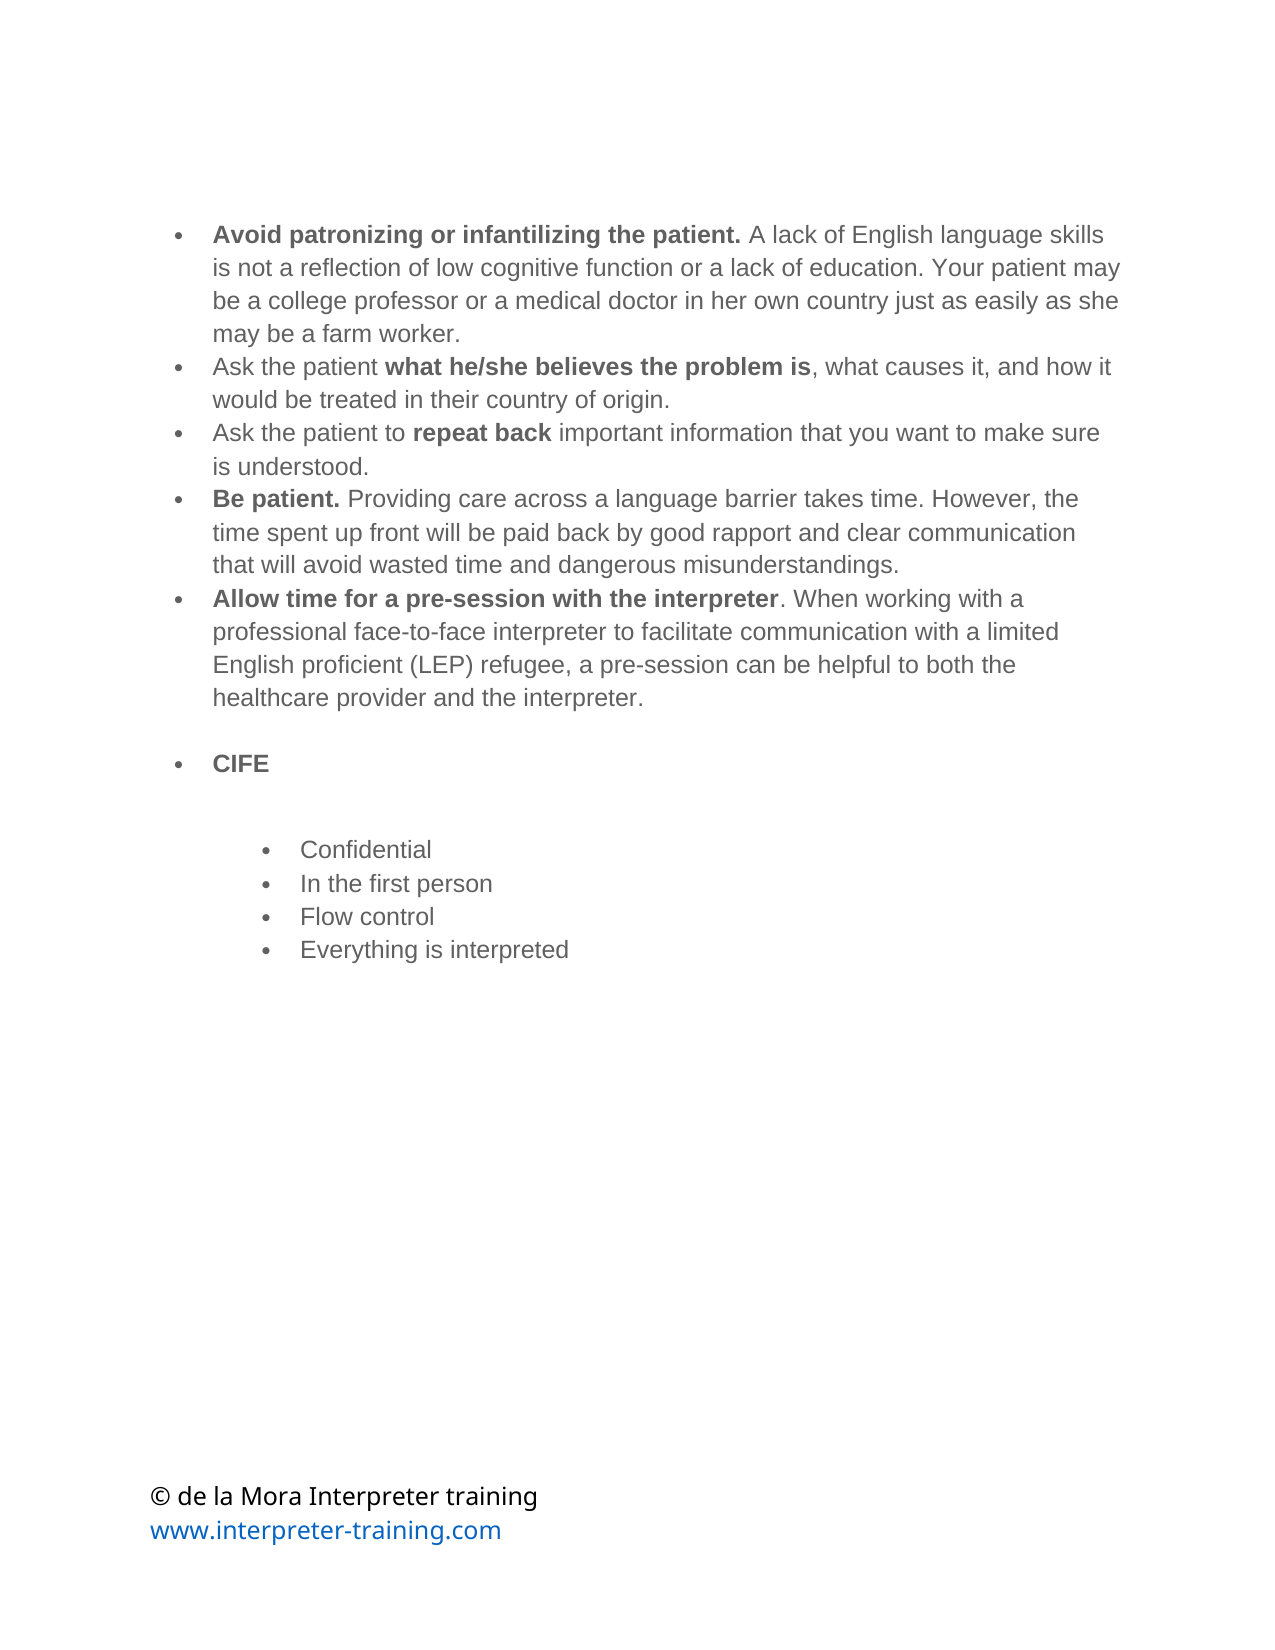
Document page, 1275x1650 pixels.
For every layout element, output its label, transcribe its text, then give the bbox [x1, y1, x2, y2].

list Allow time for a pre-session with the interpreter. When working with a professional face-to-face interpreter to facilitate communication with a limited English proficient (LEP) refugee, a pre-session can be helpful to both the healthcare provider and the interpreter. [175, 579, 1125, 711]
list Ask the patient what he/she believes the problem is, what causes it, and how it would be treated in their country of origin. [175, 348, 1125, 414]
list Ask the patient to repeat back important information that you want to make sure is understood. [175, 414, 1125, 480]
list Be patient. Providing care across a language barrier takes time. However, the time spent up front will be paid back by good rapport and clear communication that will avoid wasted time and dangerous misunderstandings. [175, 480, 1125, 579]
list Everything is interpreted [262, 930, 1125, 963]
list Flow control [262, 897, 1125, 930]
list Avoid patronizing or infantilizing the patient. A lack of English language skills is not a reflection of low cognitive function or a lack of education. Your patient may be a college professor or a medical doctor in her own country just as easily as she may be a farm worker. [175, 216, 1125, 348]
list CIFE [175, 744, 1125, 777]
list Confidential [262, 831, 1125, 864]
list In the first person [262, 864, 1125, 897]
